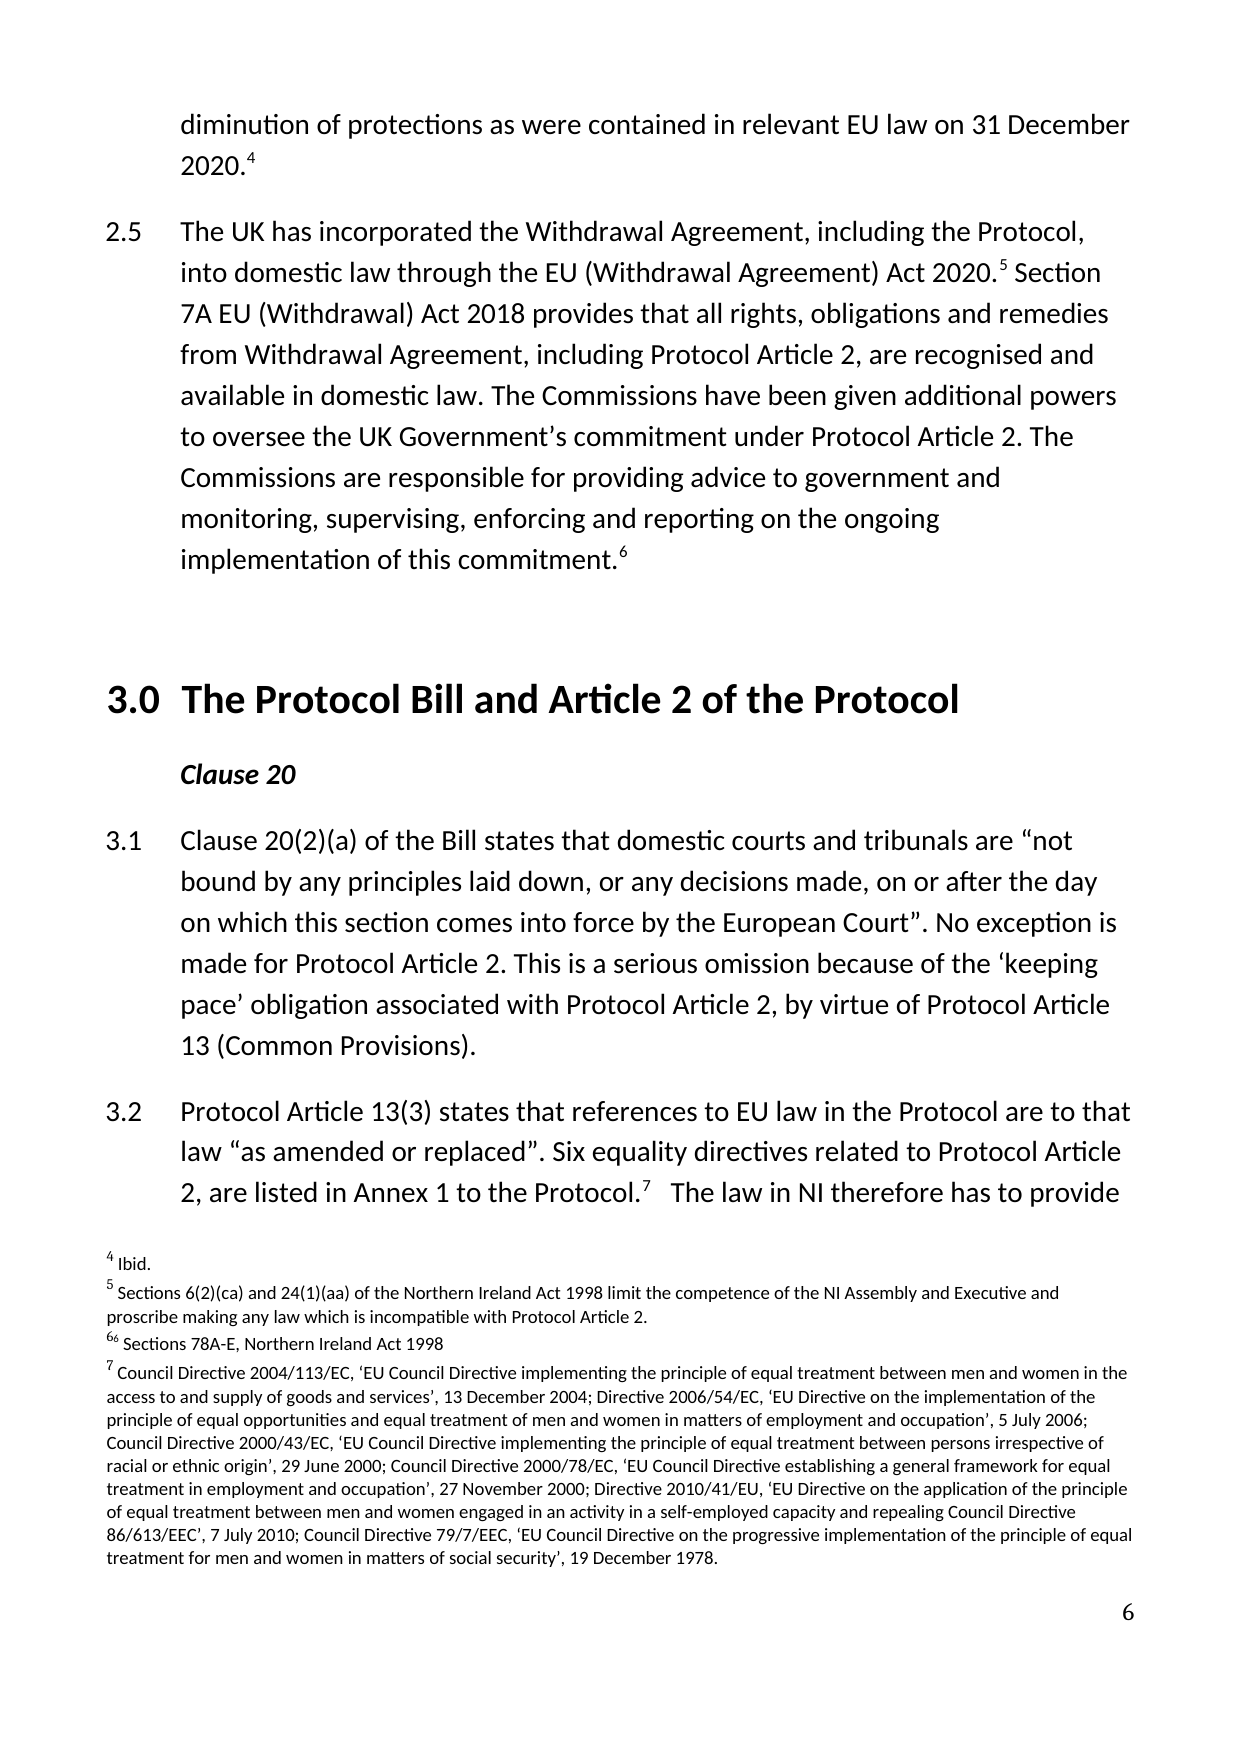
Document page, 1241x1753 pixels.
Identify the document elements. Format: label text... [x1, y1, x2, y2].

subtitle The Protocol Bill and Article 2 of the Protocol [106, 673, 1134, 723]
list Clause 20(2)(a) of the Bill states that domestic courts and tribunals are “not bound by any principles laid down, or any decisions made, on or after the day on which this section comes into force by the European Court”. No exception is made for Protocol Article 2. This is a serious omission because of the ‘keeping pace’ obligation associated with Protocol Article 2, by virtue of Protocol Article 13 (Common Provisions). [105, 822, 1134, 1062]
list The UK has incorporated the Withdrawal Agreement, including the Protocol, into domestic law through the EU (Withdrawal Agreement) Act 2020. Section 7A EU (Withdrawal) Act 2018 provides that all rights, obligations and remedies from Withdrawal Agreement, including Protocol Article 2, are recognised and available in domestic law. The Commissions have been given additional powers to oversee the UK Government’s commitment under Protocol Article 2. The Commissions are responsible for providing advice to government and monitoring, supervising, enforcing and reporting on the ongoing implementation of this commitment. [105, 213, 1134, 576]
list In addition to the six Directives, there is other relevant EU law that underpins rights set out in the relevant chapter of the Belfast (Good Friday) Agreement. The UK Government has identified that these include, but are not limited to, the Victims’ Directive; the Parental Leave Directive; and the Pregnant Workers’ Directive. The UK Government has committed to ensuring that there will be no diminution of protections as were contained in relevant EU law on 31 December 2020. [105, 106, 1134, 183]
list Protocol Article 13(3) states that references to EU law in the Protocol are to that law “as amended or replaced”. Six equality directives related to Protocol Article 2, are listed in Annex 1 to the Protocol. The law in NI therefore has to provide at least the same level of protection as that provided under any of those directives; and standards must be raised as required if those Directives are amended or replaced to enhance protections. [105, 1093, 1134, 1210]
list Clause 20 [180, 756, 1134, 792]
